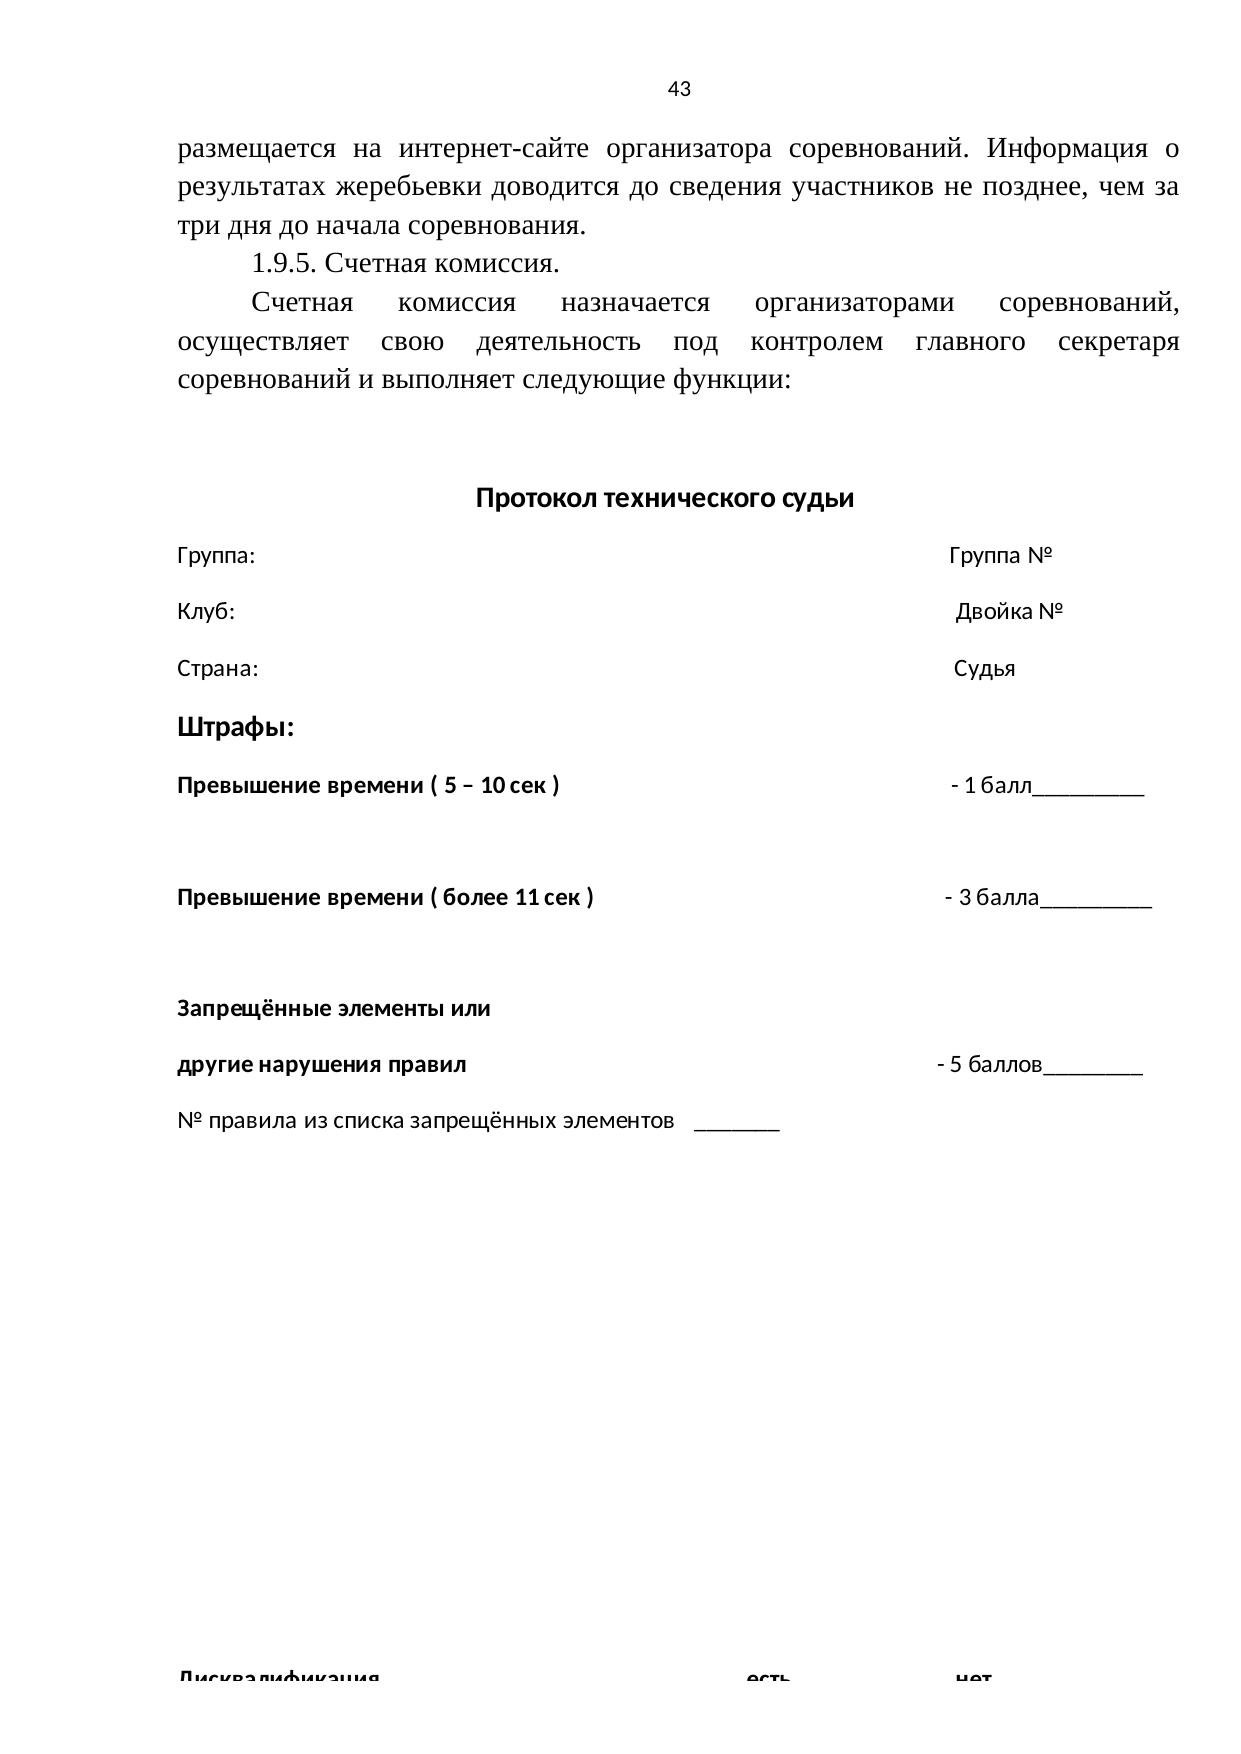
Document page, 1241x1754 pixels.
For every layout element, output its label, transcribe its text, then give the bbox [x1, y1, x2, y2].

text Счетная комиссия назначается организаторами соревнований, осуществляет свою деятельность под контролем главного секретаря соревнований и выполняет следующие функции: [177, 284, 1181, 395]
text 1.9.5. Счетная комиссия. [177, 246, 1181, 279]
text Процедура жеребьевки для определения последовательности выходов на соревновательную площадку для демонстрации соревновательной программы осуществляется под контролем главного секретаря соревнований на основании данных о предполагаемых участниках соревнования, полученных в ходе предварительной регистрации участников соревнования, не позднее, чем через три дня после ее окончания. Информация о месте и времени жеребьевки размещается на интернет-сайте организатора соревнований. Информация о результатах жеребьевки доводится до сведения участников не позднее, чем за три дня до начала соревнования. [177, 130, 1181, 241]
